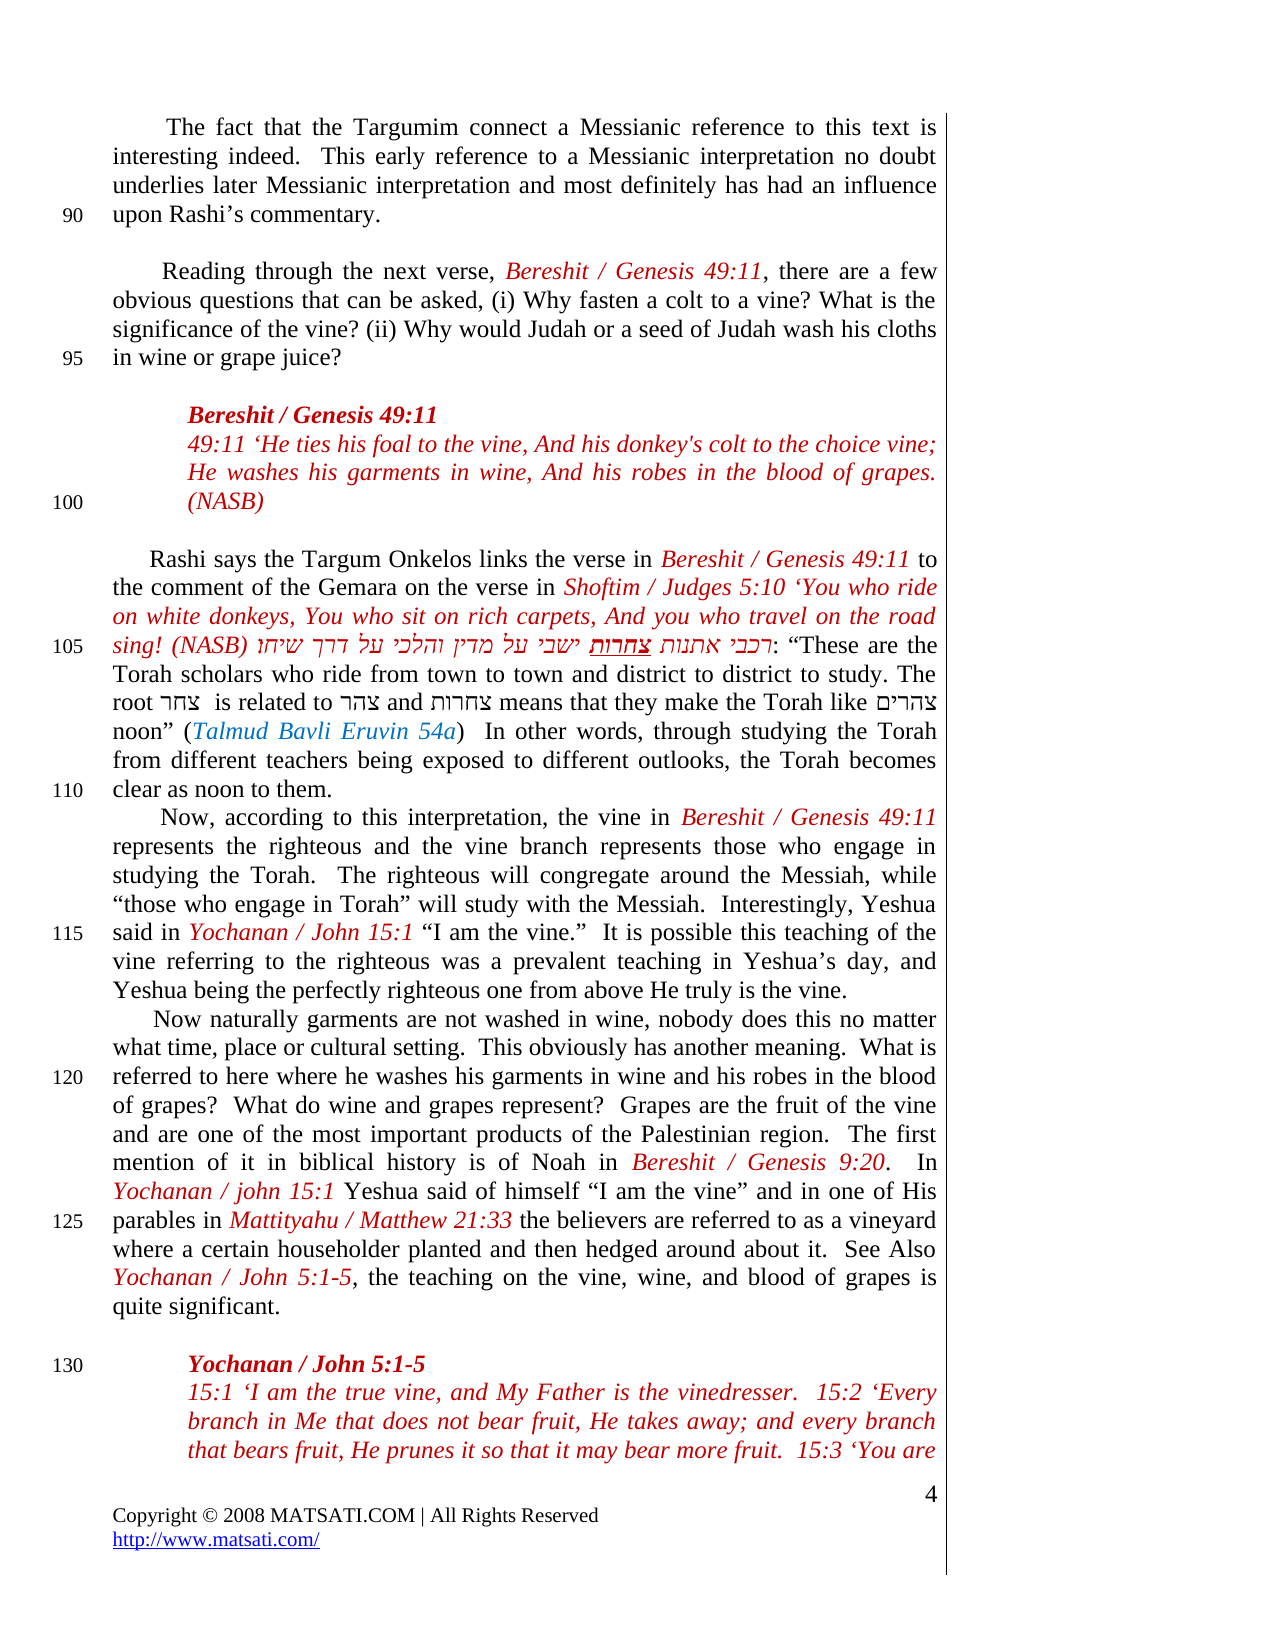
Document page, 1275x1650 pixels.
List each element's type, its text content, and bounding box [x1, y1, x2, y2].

text Yochanan / John 5:1-5 [187, 1349, 937, 1377]
text Reading through the next verse, Bereshit / Genesis 49:11, there are a few obvious questions that can be asked, (i) Why fasten a colt to a vine? What is the significance of the vine? (ii) Why would Judah or a seed of Judah wash his cloths in wine or grape juice? [112, 256, 937, 371]
text Bereshit / Genesis 49:11 [187, 400, 937, 429]
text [187, 1377, 937, 1464]
text Now naturally garments are not washed in wine, nobody does this no matter what time, place or cultural setting. This obviously has another meaning. What is referred to here where he washes his garments in wine and his robes in the blood of grapes? What do wine and grapes represent? Grapes are the fruit of the vine and are one of the most important products of the Palestinian region. The first mention of it in biblical history is of Noah in Bereshit / Genesis 9:20. In Yochanan / john 15:1 Yeshua said of himself “I am the vine” and in one of His parables in Mattityahu / Matthew 21:33 the believers are referred to as a vineyard where a certain householder planted and then hedged around about it. See Also Yochanan / John 5:1-5, the teaching on the vine, wine, and blood of grapes is quite significant. [112, 1004, 937, 1320]
text Now, according to this interpretation, the vine in Bereshit / Genesis 49:11 represents the righteous and the vine branch represents those who engage in studying the Torah. The righteous will congregate around the Messiah, while “those who engage in Torah” will study with the Messiah. Interestingly, Yeshua said in Yochanan / John 15:1 “I am the vine.” It is possible this teaching of the vine referring to the righteous was a prevalent teaching in Yeshua’s day, and Yeshua being the perfectly righteous one from above He truly is the vine. [112, 802, 937, 1004]
text Rashi says the Targum Onkelos links the verse in Bereshit / Genesis 49:11 to the comment of the Gemara on the verse in Shoftim / Judges 5:10 ‘You who ride on white donkeys, You who sit on rich carpets, And you who travel on the road sing! (NASB) רכבי אתנות צחרות ישבי על מדין והלכי על דרך שיחו׃: “These are the Torah scholars who ride from town to town and district to district to study. The root צחר is related to צהר and צחרות means that they make the Torah like צהרים noon” (Talmud Bavli Eruvin 54a) In other words, through studying the Torah from different teachers being exposed to different outlooks, the Torah becomes clear as noon to them. [112, 544, 937, 802]
text 49:11 ‘He ties his foal to the vine, And his donkey's colt to the choice vine; He washes his garments in wine, And his robes in the blood of grapes. (NASB) [187, 429, 937, 515]
text The fact that the Targumim connect a Messianic reference to this text is interesting indeed. This early reference to a Messianic interpretation no doubt underlies later Messianic interpretation and most definitely has had an influence upon Rashi’s commentary. [112, 112, 937, 227]
